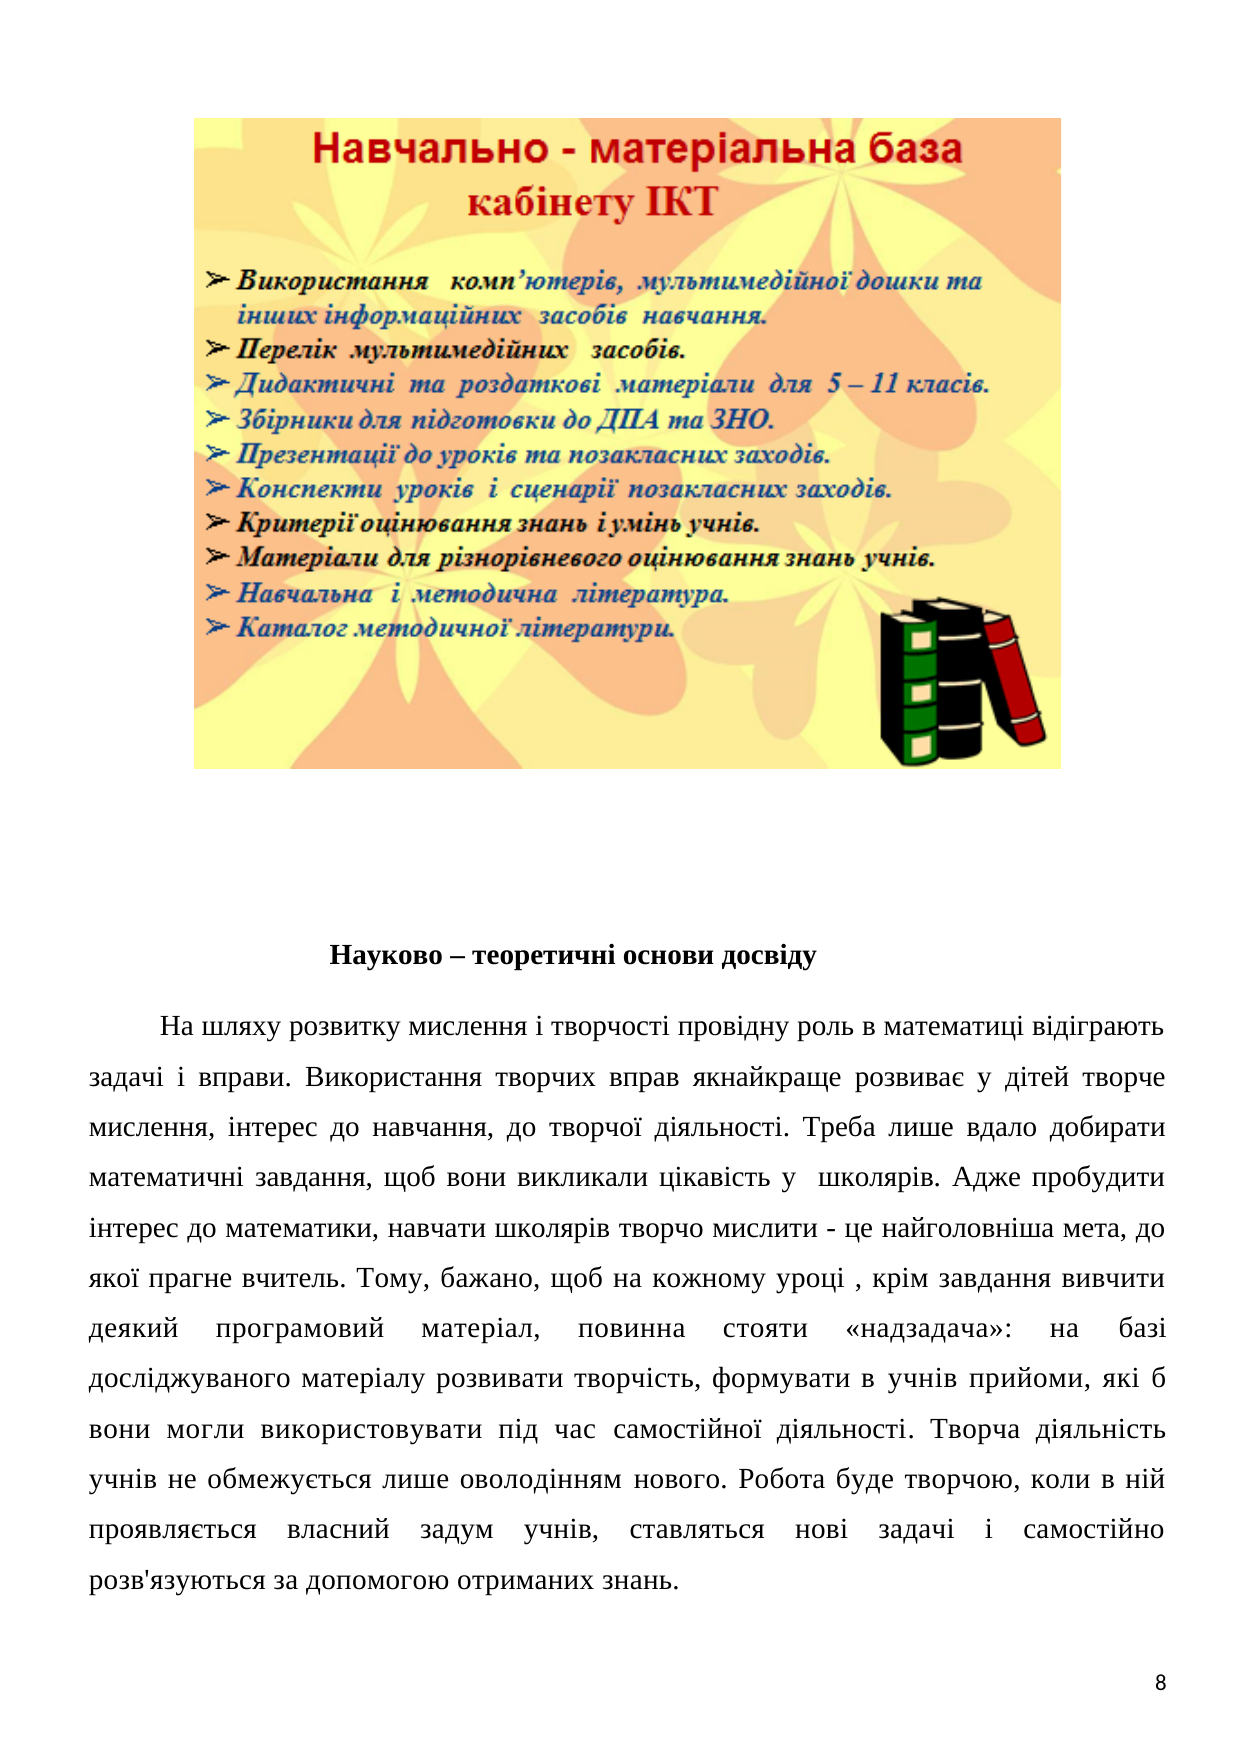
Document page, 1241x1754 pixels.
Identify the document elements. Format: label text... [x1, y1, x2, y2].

text Науково – теоретичні основи досвіду [89, 937, 1167, 971]
picture [194, 118, 1062, 769]
text На шляху розвитку мислення і творчості провідну роль в математиці відіграють задачі і вправи. Використання творчих вправ якнайкраще розвиває у дітей творче мислення, інтерес до навчання, до творчої діяльності. Треба лише вдало добирати математичні завдання, щоб вони викликали цікавість у школярів. Адже пробудити інтерес до математики, навчати школярів творчо мислити - це найголовніша мета, до якої прагне вчитель. Тому, бажано, щоб на кожному уроці , крім завдання вивчити деякий програмовий матеріал, повинна стояти «надзадача»: на базі досліджуваного матеріалу розвивати творчість, формувати в учнів прийоми, які б вони могли використовувати під час самостійної діяльності. Творча діяльність учнів не обмежується лише оволодінням нового. Робота буде творчою, коли в ній проявляється власний задум учнів, ставляться нові задачі і самостійно розв'язуються за допомогою отриманих знань. [89, 1008, 1167, 1595]
